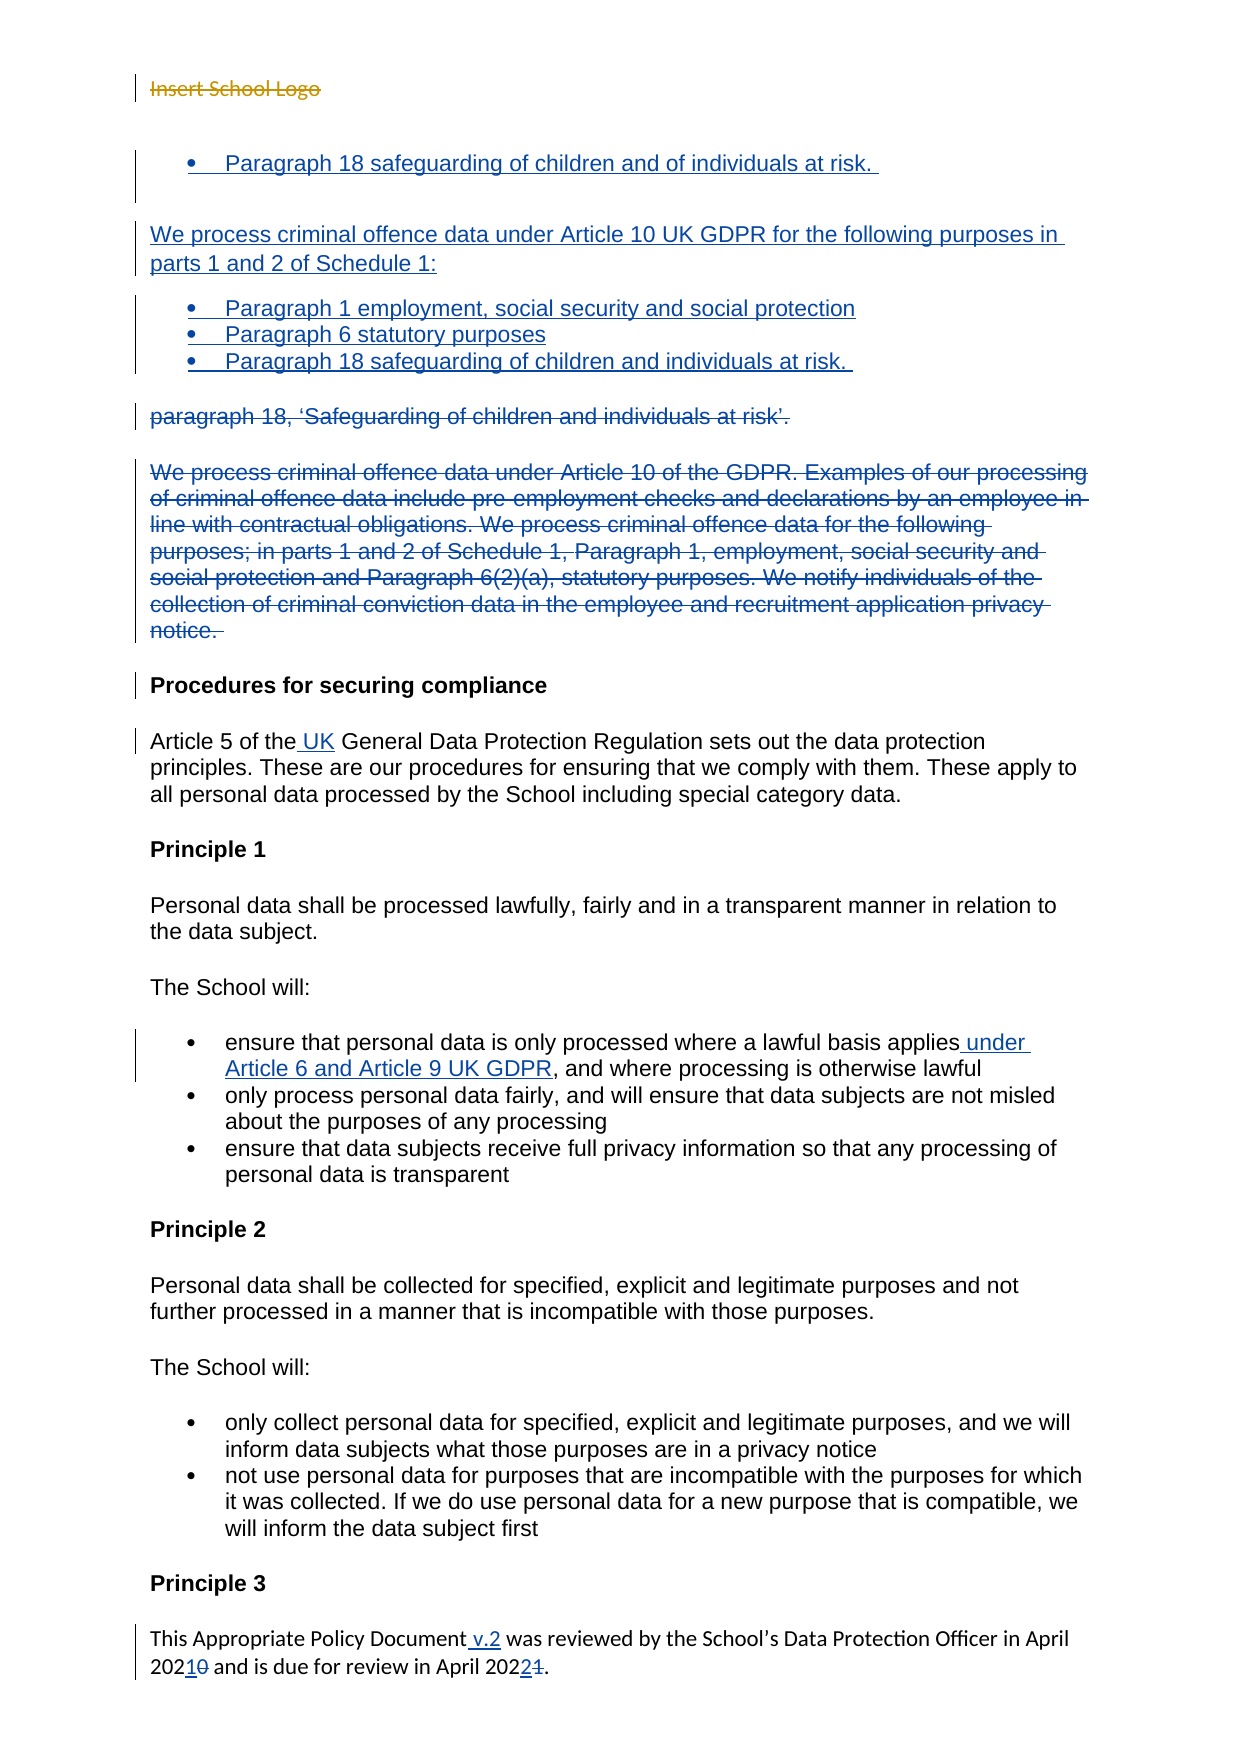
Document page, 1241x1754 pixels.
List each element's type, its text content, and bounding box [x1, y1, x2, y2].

text Article 5 of the General Data Protection Regulation sets out the data protection principles. These are our procedures for ensuring that we comply with them. These apply to all personal data processed by the School including special category data. [150, 728, 1090, 807]
list only collect personal data for specified, explicit and legitimate purposes, and we will inform data subjects what those purposes are in a privacy notice [187, 1409, 1090, 1462]
list ensure that data subjects receive full privacy information so that any processing of personal data is transparent [187, 1134, 1090, 1187]
text Personal data shall be collected for specified, explicit and legitimate purposes and not further processed in a manner that is incompatible with those purposes. [150, 1272, 1090, 1324]
text Personal data shall be processed lawfully, fairly and in a transparent manner in relation to the data subject. [150, 892, 1090, 944]
text Procedures for securing compliance [150, 672, 1090, 699]
text The School will: [150, 1354, 1090, 1380]
list only process personal data fairly, and will ensure that data subjects are not misled about the purposes of any processing [187, 1082, 1090, 1134]
text The School will: [150, 973, 1090, 1000]
list not use personal data for purposes that are incompatible with the purposes for which it was collected. If we do use personal data for a new purpose that is compatible, we will inform the data subject first [187, 1462, 1090, 1541]
text Principle 2 [150, 1216, 1090, 1243]
list ensure that personal data is only processed where a lawful basis applies, and where processing is otherwise lawful [187, 1029, 1090, 1082]
text Principle 3 [150, 1570, 1090, 1597]
text Principle 1 [150, 836, 1090, 862]
